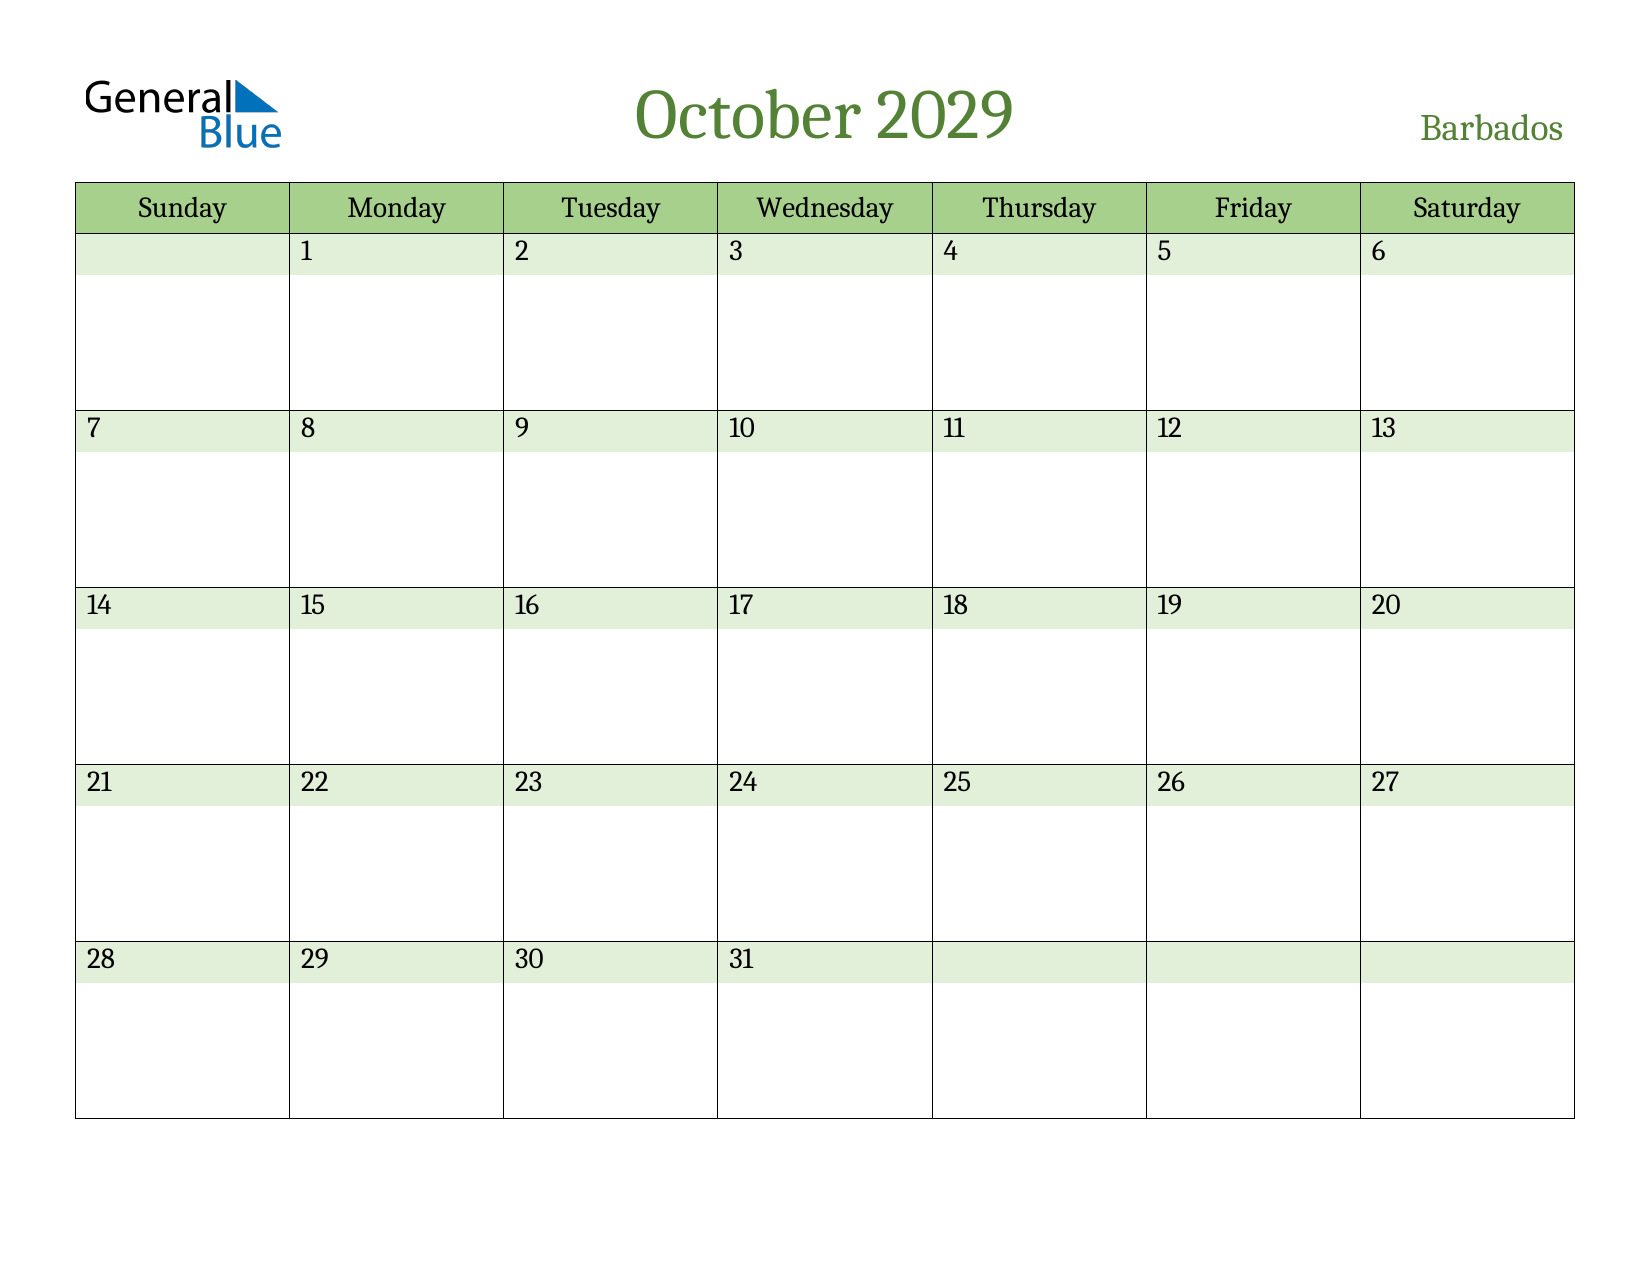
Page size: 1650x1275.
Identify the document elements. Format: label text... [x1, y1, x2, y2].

table_cell [1361, 983, 1574, 1118]
table_cell [504, 275, 717, 410]
table_cell 12 [1147, 411, 1360, 452]
table_cell 21 [76, 765, 289, 806]
table_cell 14 [76, 588, 289, 629]
table_cell [76, 629, 289, 764]
table_cell [504, 452, 717, 587]
table_cell 19 [1147, 588, 1360, 629]
table_cell 24 [718, 765, 932, 806]
table_cell [504, 629, 717, 764]
table_cell [1361, 275, 1574, 410]
table_cell 11 [933, 411, 1146, 452]
table_cell [718, 629, 932, 764]
table_header Barbados [1146, 75, 1574, 182]
table_cell 23 [504, 765, 717, 806]
table_cell 2 [504, 234, 717, 275]
table_cell [76, 452, 289, 587]
table_cell 4 [933, 234, 1146, 275]
table_cell [76, 983, 289, 1118]
table_cell [1147, 983, 1360, 1118]
table_cell [718, 983, 932, 1118]
table_cell 6 [1361, 234, 1574, 275]
table_cell [933, 806, 1146, 941]
table_cell [290, 275, 503, 410]
table_cell [1147, 275, 1360, 410]
table_cell 22 [290, 765, 503, 806]
table_cell [1147, 452, 1360, 587]
table_header [76, 75, 503, 182]
table_cell 17 [718, 588, 932, 629]
table_cell [290, 452, 503, 587]
table_cell 16 [504, 588, 717, 629]
table_cell [504, 983, 717, 1118]
table_cell 30 [504, 942, 717, 983]
table_cell [933, 942, 1146, 983]
table_cell [504, 806, 717, 941]
table_cell 27 [1361, 765, 1574, 806]
table_cell [1361, 629, 1574, 764]
table_cell [933, 275, 1146, 410]
table_cell Tuesday [504, 183, 717, 233]
table_cell [933, 452, 1146, 587]
table_cell [290, 806, 503, 941]
table_cell Monday [290, 183, 503, 233]
table_cell 5 [1147, 234, 1360, 275]
table_cell 15 [290, 588, 503, 629]
table_cell [1147, 806, 1360, 941]
table_cell Saturday [1361, 183, 1574, 233]
table_cell 13 [1361, 411, 1574, 452]
table_cell [76, 234, 289, 275]
table_cell [718, 452, 932, 587]
table_cell [1361, 942, 1574, 983]
table_cell 28 [76, 942, 289, 983]
table_cell [933, 983, 1146, 1118]
table_cell [290, 983, 503, 1118]
table_cell 8 [290, 411, 503, 452]
table_cell Wednesday [718, 183, 932, 233]
table_cell [290, 629, 503, 764]
table_cell [76, 806, 289, 941]
table_cell [1147, 629, 1360, 764]
table_cell [933, 629, 1146, 764]
table_cell [1361, 452, 1574, 587]
table_cell 10 [718, 411, 932, 452]
table_cell [1147, 942, 1360, 983]
table_cell 31 [718, 942, 932, 983]
table_cell 9 [504, 411, 717, 452]
table_cell 26 [1147, 765, 1360, 806]
table_cell [718, 806, 932, 941]
table_cell [718, 275, 932, 410]
table_cell 29 [290, 942, 503, 983]
table_cell [1361, 806, 1574, 941]
table_cell 18 [933, 588, 1146, 629]
table_cell 7 [76, 411, 289, 452]
table_cell Friday [1147, 183, 1360, 233]
table_cell 3 [718, 234, 932, 275]
table_cell 25 [933, 765, 1146, 806]
table_header October 2029 [504, 75, 1146, 182]
picture [86, 80, 281, 148]
table_cell Sunday [76, 183, 289, 233]
table_cell [76, 275, 289, 410]
table_cell 20 [1361, 588, 1574, 629]
table_cell 1 [290, 234, 503, 275]
table_cell Thursday [933, 183, 1146, 233]
